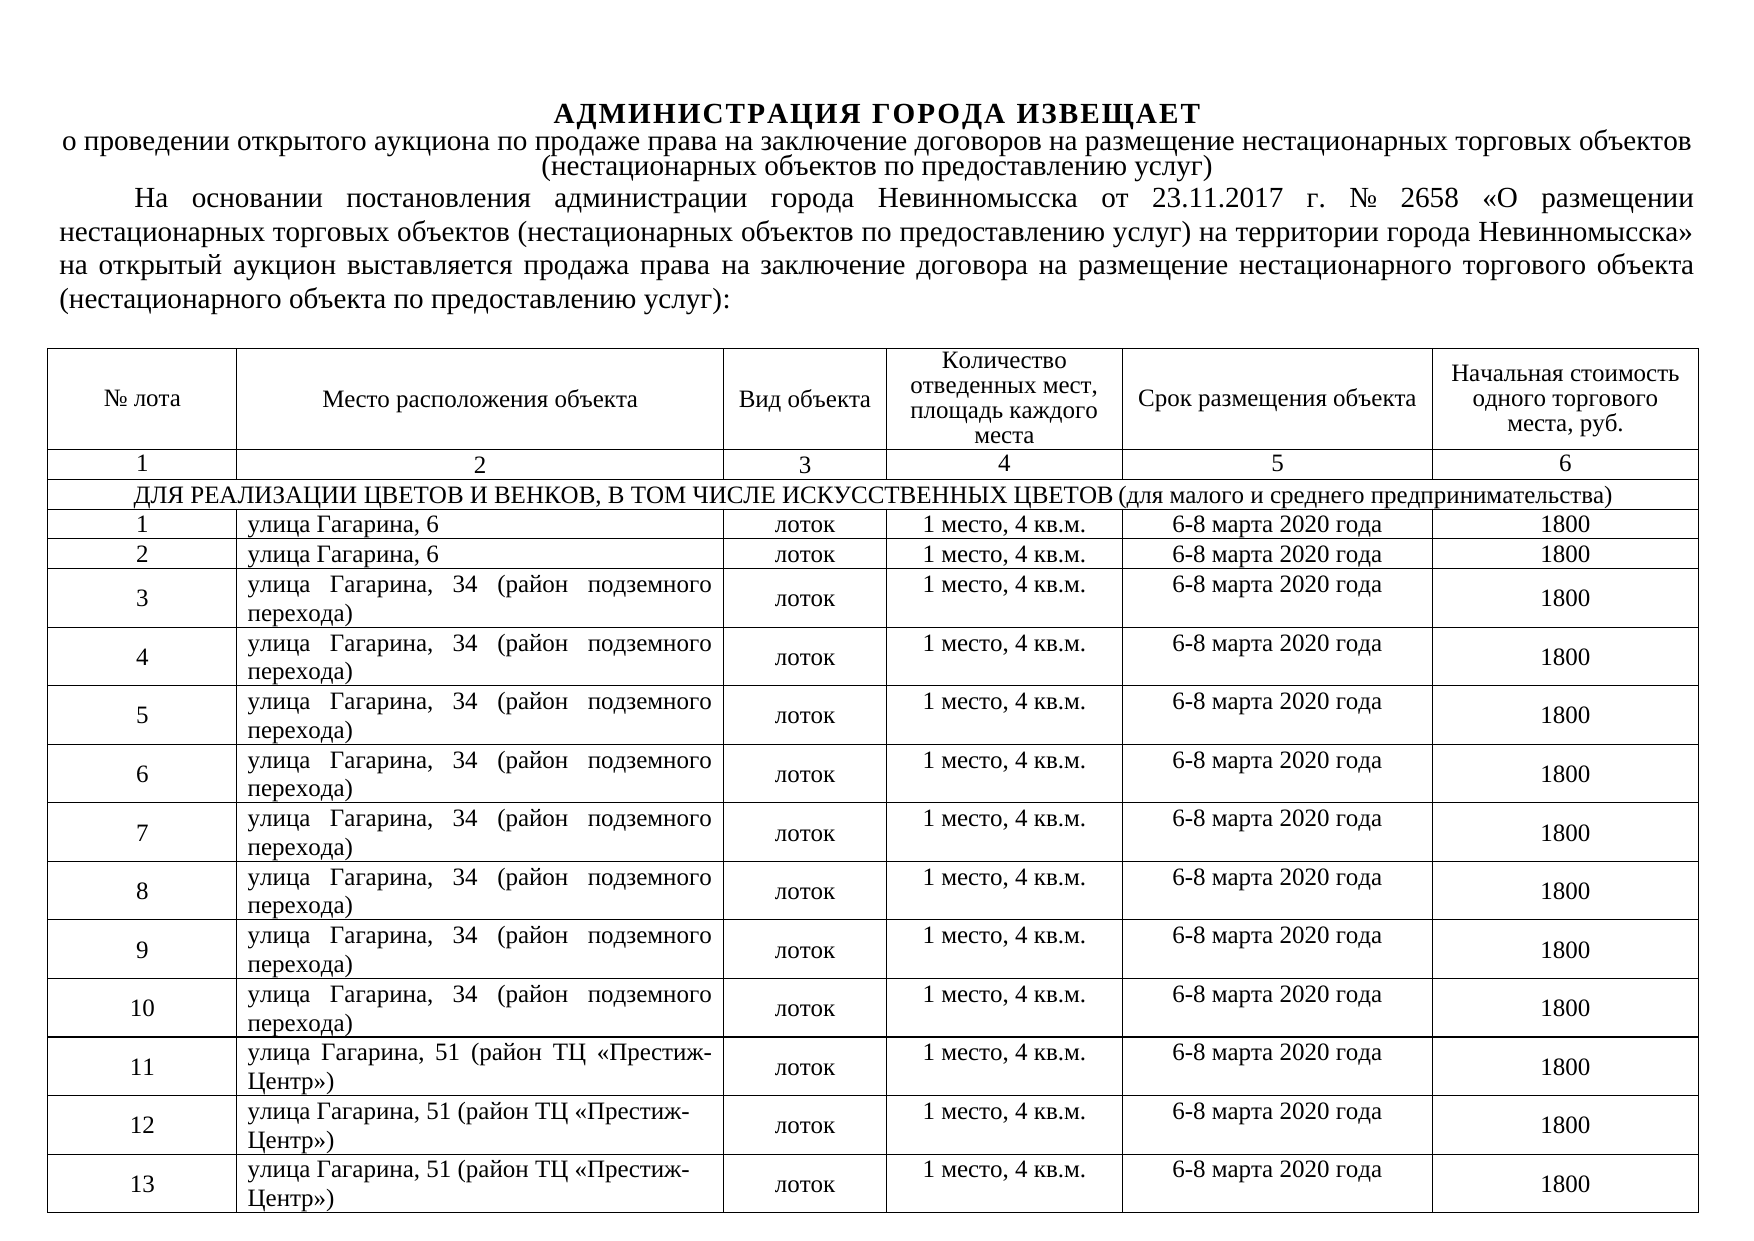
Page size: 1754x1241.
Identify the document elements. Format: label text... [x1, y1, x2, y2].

table_cell 1800 [1433, 1155, 1698, 1212]
table_cell 6-8 марта 2020 года [1123, 539, 1432, 568]
table_cell 1 [48, 510, 236, 538]
table_cell 1800 [1433, 569, 1698, 627]
table_cell лоток [724, 862, 886, 919]
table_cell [237, 1038, 723, 1095]
table_cell 1 место, 4 кв.м. [887, 745, 1122, 802]
table_cell 1 место, 4 кв.м. [887, 628, 1122, 685]
table_cell 8 [48, 862, 236, 919]
table_cell 2 [48, 539, 236, 568]
table_cell лоток [724, 979, 886, 1036]
table_cell лоток [724, 920, 886, 978]
table_cell 5 [1123, 450, 1432, 479]
table_header Вид объекта [724, 349, 886, 449]
table_cell 6-8 марта 2020 года [1123, 628, 1432, 685]
table_cell 1 место, 4 кв.м. [887, 569, 1122, 627]
table_cell 1 место, 4 кв.м. [887, 510, 1122, 538]
table_cell 9 [48, 920, 236, 978]
text АДМИНИСТРАЦИЯ ГОРОДА ИЗВЕЩАЕТ [59, 97, 1695, 130]
table_cell 1 место, 4 кв.м. [887, 979, 1122, 1036]
table_cell 11 [48, 1038, 236, 1095]
table_cell 1 [48, 450, 236, 479]
table_cell лоток [724, 803, 886, 861]
table_header Место расположения объекта [237, 349, 723, 449]
table_cell улица Гагарина, 34 (район подземного перехода) [237, 745, 723, 802]
table_cell 1 место, 4 кв.м. [887, 1155, 1122, 1212]
table_cell 1 место, 4 кв.м. [887, 1038, 1122, 1095]
table_cell 6 [1433, 450, 1698, 479]
table_cell 1 место, 4 кв.м. [887, 686, 1122, 744]
table_cell улица Гагарина, 6 [237, 510, 723, 538]
table_cell 1 место, 4 кв.м. [887, 920, 1122, 978]
table_cell 1800 [1433, 686, 1698, 744]
table_cell 10 [48, 979, 236, 1036]
table_cell 13 [48, 1155, 236, 1212]
table_cell 6-8 марта 2020 года [1123, 979, 1432, 1036]
table_cell 6-8 марта 2020 года [1123, 1096, 1432, 1153]
table_cell 6-8 марта 2020 года [1123, 803, 1432, 861]
table_cell улица Гагарина, 34 (район подземного перехода) [237, 628, 723, 685]
table_cell 1800 [1433, 510, 1698, 538]
table_cell 12 [48, 1096, 236, 1153]
table_cell улица Гагарина, 6 [237, 539, 723, 568]
table_header Срок размещения объекта [1123, 349, 1432, 449]
table_cell 1800 [1433, 745, 1698, 802]
table_cell 1800 [1433, 539, 1698, 568]
table_cell 5 [48, 686, 236, 744]
table_cell 1800 [1433, 862, 1698, 919]
table_header № лота [48, 349, 236, 449]
table_cell ДЛЯ РЕАЛИЗАЦИИ ЦВЕТОВ И ВЕНКОВ, В ТОМ ЧИСЛЕ ИСКУССТВЕННЫХ ЦВЕТОВ (для малого и среднего предпринимательства) [48, 480, 1698, 508]
table_cell 1800 [1433, 1038, 1698, 1095]
table_cell 3 [724, 450, 886, 479]
table_cell улица Гагарина, 34 (район подземного перехода) [237, 920, 723, 978]
table_header Начальная стоимость одного торгового места, руб. [1433, 349, 1698, 449]
table_cell лоток [724, 1155, 886, 1212]
table_cell лоток [724, 745, 886, 802]
table_cell 6-8 марта 2020 года [1123, 745, 1432, 802]
table_cell 6-8 марта 2020 года [1123, 1155, 1432, 1212]
text о проведении открытого аукциона по продаже права на заключение договоров на размещение нестационарных торговых объектов (нестационарных объектов по предоставлению услуг) [59, 130, 1695, 180]
table_cell 2 [237, 450, 723, 479]
table_cell 1800 [1433, 628, 1698, 685]
table_cell 6-8 марта 2020 года [1123, 510, 1432, 538]
table_cell 3 [48, 569, 236, 627]
table_cell лоток [724, 569, 886, 627]
text На основании постановления администрации города Невинномысска от 23.11.2017 г. № 2658 «О размещении нестационарных торговых объектов (нестационарных объектов по предоставлению услуг) на территории города Невинномысска» на открытый аукцион выставляется продажа права на заключение договора на размещение нестационарного торгового объекта (нестационарного объекта по предоставлению услуг): [59, 180, 1695, 314]
table_cell 6-8 марта 2020 года [1123, 1038, 1432, 1095]
table_cell 6-8 марта 2020 года [1123, 686, 1432, 744]
table_cell 1800 [1433, 1096, 1698, 1153]
table_cell лоток [724, 1096, 886, 1153]
table_cell лоток [724, 510, 886, 538]
table_cell 1 место, 4 кв.м. [887, 539, 1122, 568]
table_cell лоток [724, 1038, 886, 1095]
table_cell лоток [724, 628, 886, 685]
table_cell улица Гагарина, 34 (район подземного перехода) [237, 862, 723, 919]
table_cell 1800 [1433, 803, 1698, 861]
table_cell улица Гагарина, 34 (район подземного перехода) [237, 979, 723, 1036]
table_cell 6 [48, 745, 236, 802]
table_cell лоток [724, 539, 886, 568]
table_cell 6-8 марта 2020 года [1123, 569, 1432, 627]
table_cell 6-8 марта 2020 года [1123, 920, 1432, 978]
table_cell улица Гагарина, 34 (район подземного перехода) [237, 569, 723, 627]
table_cell 1800 [1433, 979, 1698, 1036]
table_cell 1 место, 4 кв.м. [887, 862, 1122, 919]
table_header Количество отведенных мест, площадь каждого места [887, 349, 1122, 449]
table_cell лоток [724, 686, 886, 744]
table_cell улица Гагарина, 34 (район подземного перехода) [237, 803, 723, 861]
table_cell 6-8 марта 2020 года [1123, 862, 1432, 919]
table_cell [237, 1096, 723, 1153]
table_cell 1800 [1433, 920, 1698, 978]
table_cell 7 [48, 803, 236, 861]
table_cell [237, 1155, 723, 1212]
table_cell 1 место, 4 кв.м. [887, 1096, 1122, 1153]
table_cell 1 место, 4 кв.м. [887, 803, 1122, 861]
table_cell 4 [48, 628, 236, 685]
table_cell улица Гагарина, 34 (район подземного перехода) [237, 686, 723, 744]
table_cell 4 [887, 450, 1122, 479]
